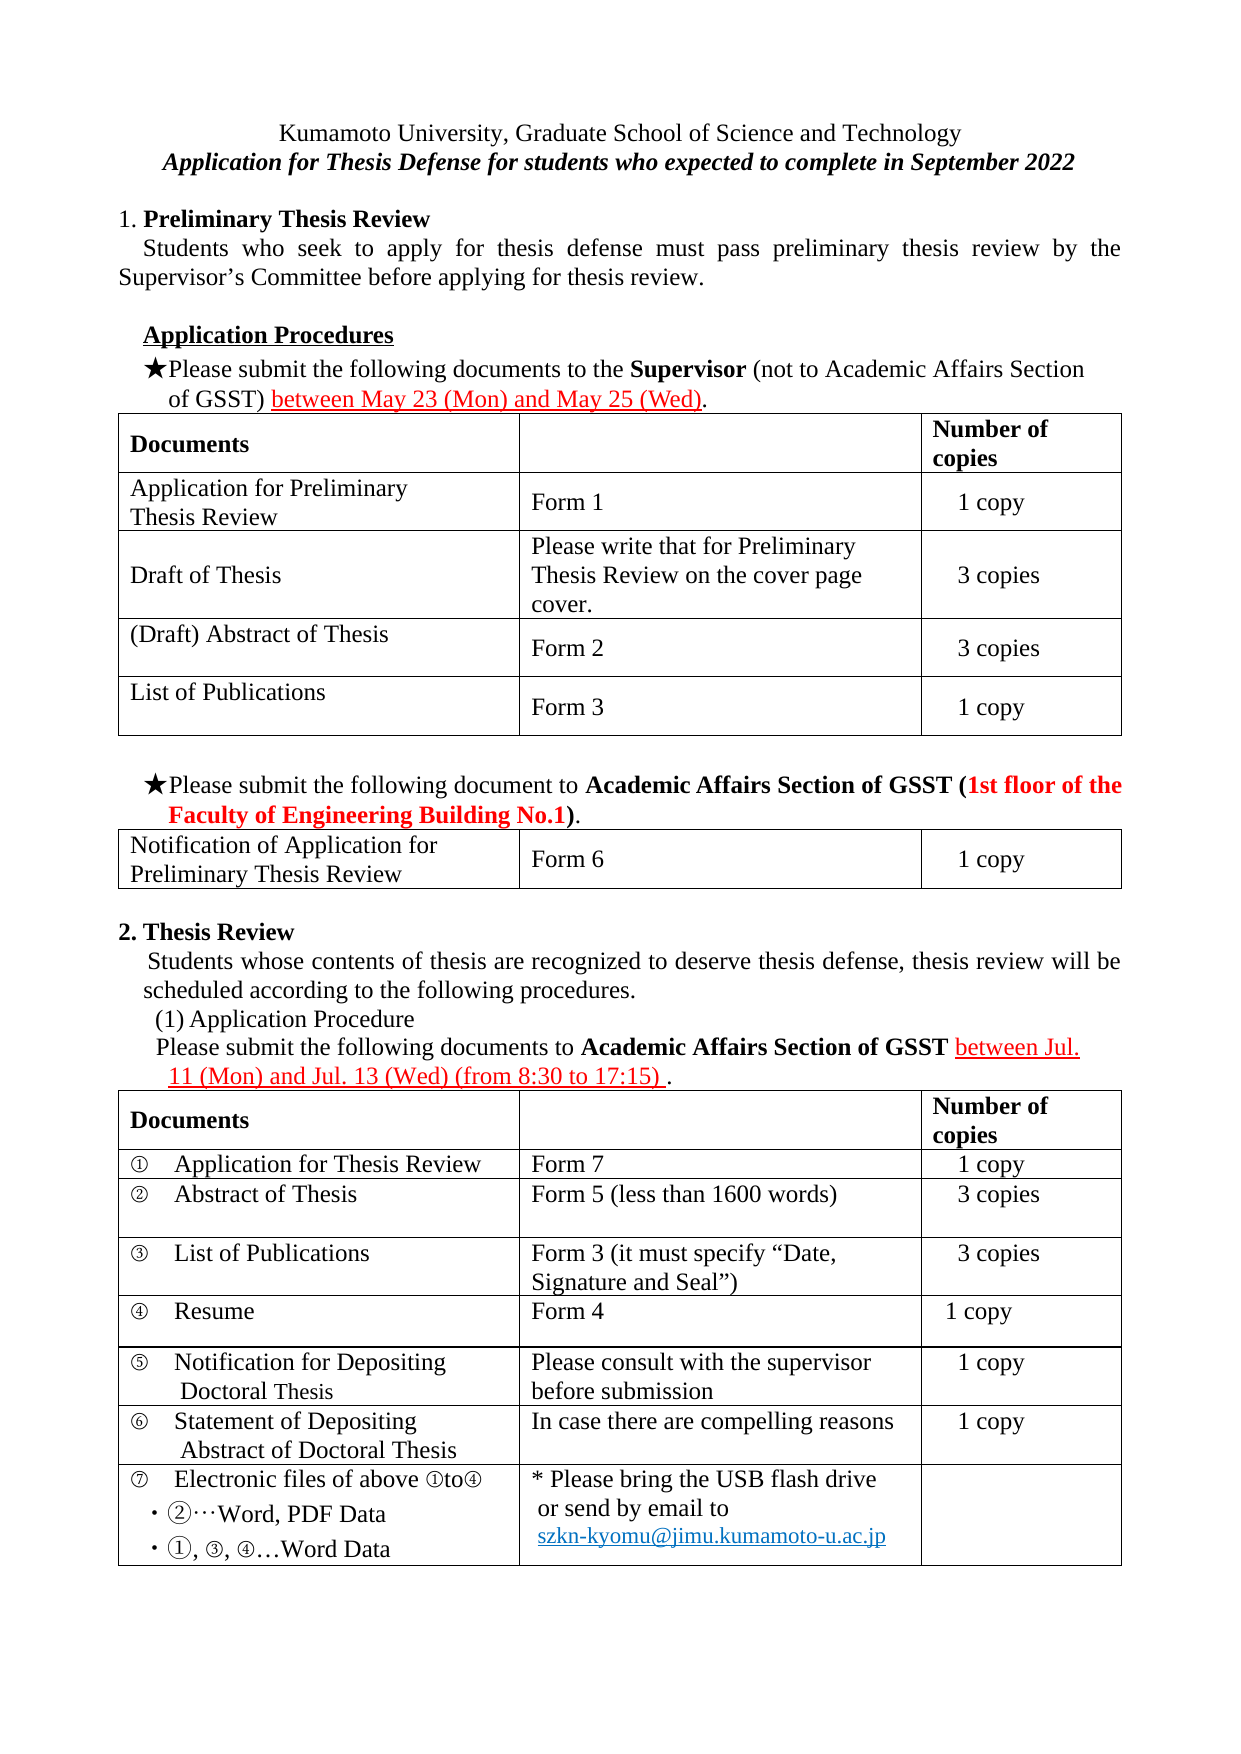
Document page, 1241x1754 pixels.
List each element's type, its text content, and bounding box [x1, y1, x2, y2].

table_cell 3 copies [922, 1238, 1121, 1295]
table_header Documents [119, 414, 519, 472]
table_cell 1 copy [922, 1296, 1121, 1346]
text Application Procedures [118, 320, 1181, 348]
table_header Documents [119, 1091, 519, 1148]
table_header Number of copies [922, 1091, 1121, 1148]
table_cell ⑦ Electronic files of above ①to④ ・②…Word, PDF Data ・①, ③, ④…Word Data [119, 1465, 519, 1565]
table_cell 3 copies [922, 531, 1121, 618]
text Kumamoto University, Graduate School of Science and Technology [118, 118, 1122, 147]
text Please submit the following documents to Academic Affairs Section of GSST between Jul. [118, 1032, 1122, 1061]
table_cell ① Application for Thesis Review [119, 1150, 519, 1178]
table_cell Draft of Thesis [119, 531, 519, 618]
text 11 (Mon) and Jul. 13 (Wed) (from 8:30 to 17:15) . [118, 1061, 1122, 1090]
table_cell 1 copy [922, 1150, 1121, 1178]
text 1. Preliminary Thesis Review [118, 204, 1181, 233]
text Application for Thesis Defense for students who expected to complete in September 2022 [118, 147, 1122, 176]
table_cell 1 copy [922, 1406, 1121, 1463]
text ★Please submit the following document to Academic Affairs Section of GSST (1st floor of the Faculty of Engineering Building No.1). [118, 764, 1122, 829]
table_header [520, 1091, 921, 1148]
table_cell Please write that for Preliminary Thesis Review on the cover page cover. [520, 531, 921, 618]
table_cell Application for Preliminary Thesis Review [119, 473, 519, 530]
text Students whose contents of thesis are recognized to deserve thesis defense, thesis review will be scheduled according to the following procedures. [118, 946, 1122, 1004]
table_cell ④ Resume [119, 1296, 519, 1346]
text of GSST) between May 23 (Mon) and May 25 (Wed). [118, 384, 1181, 413]
table_cell Form 5 (less than 1600 words) [520, 1179, 921, 1237]
table_cell ⑥ Statement of Depositing Abstract of Doctoral Thesis [119, 1406, 519, 1463]
table_cell * Please bring the USB flash drive or send by email to szkn-kyomu@jimu.kumamoto-u.ac.jp [520, 1465, 921, 1565]
text ★Please submit the following documents to the Supervisor (not to Academic Affairs Section [118, 348, 1122, 384]
table_cell Form 4 [520, 1296, 921, 1346]
table_cell Form 3 (it must specify “Date, Signature and Seal”) [520, 1238, 921, 1295]
text 2. Thesis Review [118, 917, 1122, 946]
table_cell 1 copy [922, 1348, 1121, 1405]
table_cell Form 7 [520, 1150, 921, 1178]
table_cell 1 copy [922, 677, 1121, 735]
table_header 1 copy [922, 830, 1121, 888]
table_cell 3 copies [922, 1179, 1121, 1237]
table_cell 3 copies [922, 619, 1121, 676]
table_cell Form 2 [520, 619, 921, 676]
table_cell 1 copy [922, 473, 1121, 530]
table_cell List of Publications [119, 677, 519, 735]
text (1) Application Procedure [118, 1004, 1181, 1032]
table_cell (Draft) Abstract of Thesis [119, 619, 519, 676]
table_cell [922, 1465, 1121, 1565]
table_header Form 6 [520, 830, 921, 888]
table_cell Form 1 [520, 473, 921, 530]
table_cell In case there are compelling reasons [520, 1406, 921, 1463]
table_header Notification of Application for Preliminary Thesis Review [119, 830, 519, 888]
table_cell Please consult with the supervisor before submission [520, 1348, 921, 1405]
table_cell ② Abstract of Thesis [119, 1179, 519, 1237]
table_header [520, 414, 921, 472]
table_cell Form 3 [520, 677, 921, 735]
table_cell ③ List of Publications [119, 1238, 519, 1295]
table_cell ⑤ Notification for Depositing Doctoral Thesis [119, 1348, 519, 1405]
text Students who seek to apply for thesis defense must pass preliminary thesis review by the Supervisor’s Committee before applying for thesis review. [118, 233, 1122, 291]
table_header Number of copies [922, 414, 1121, 472]
